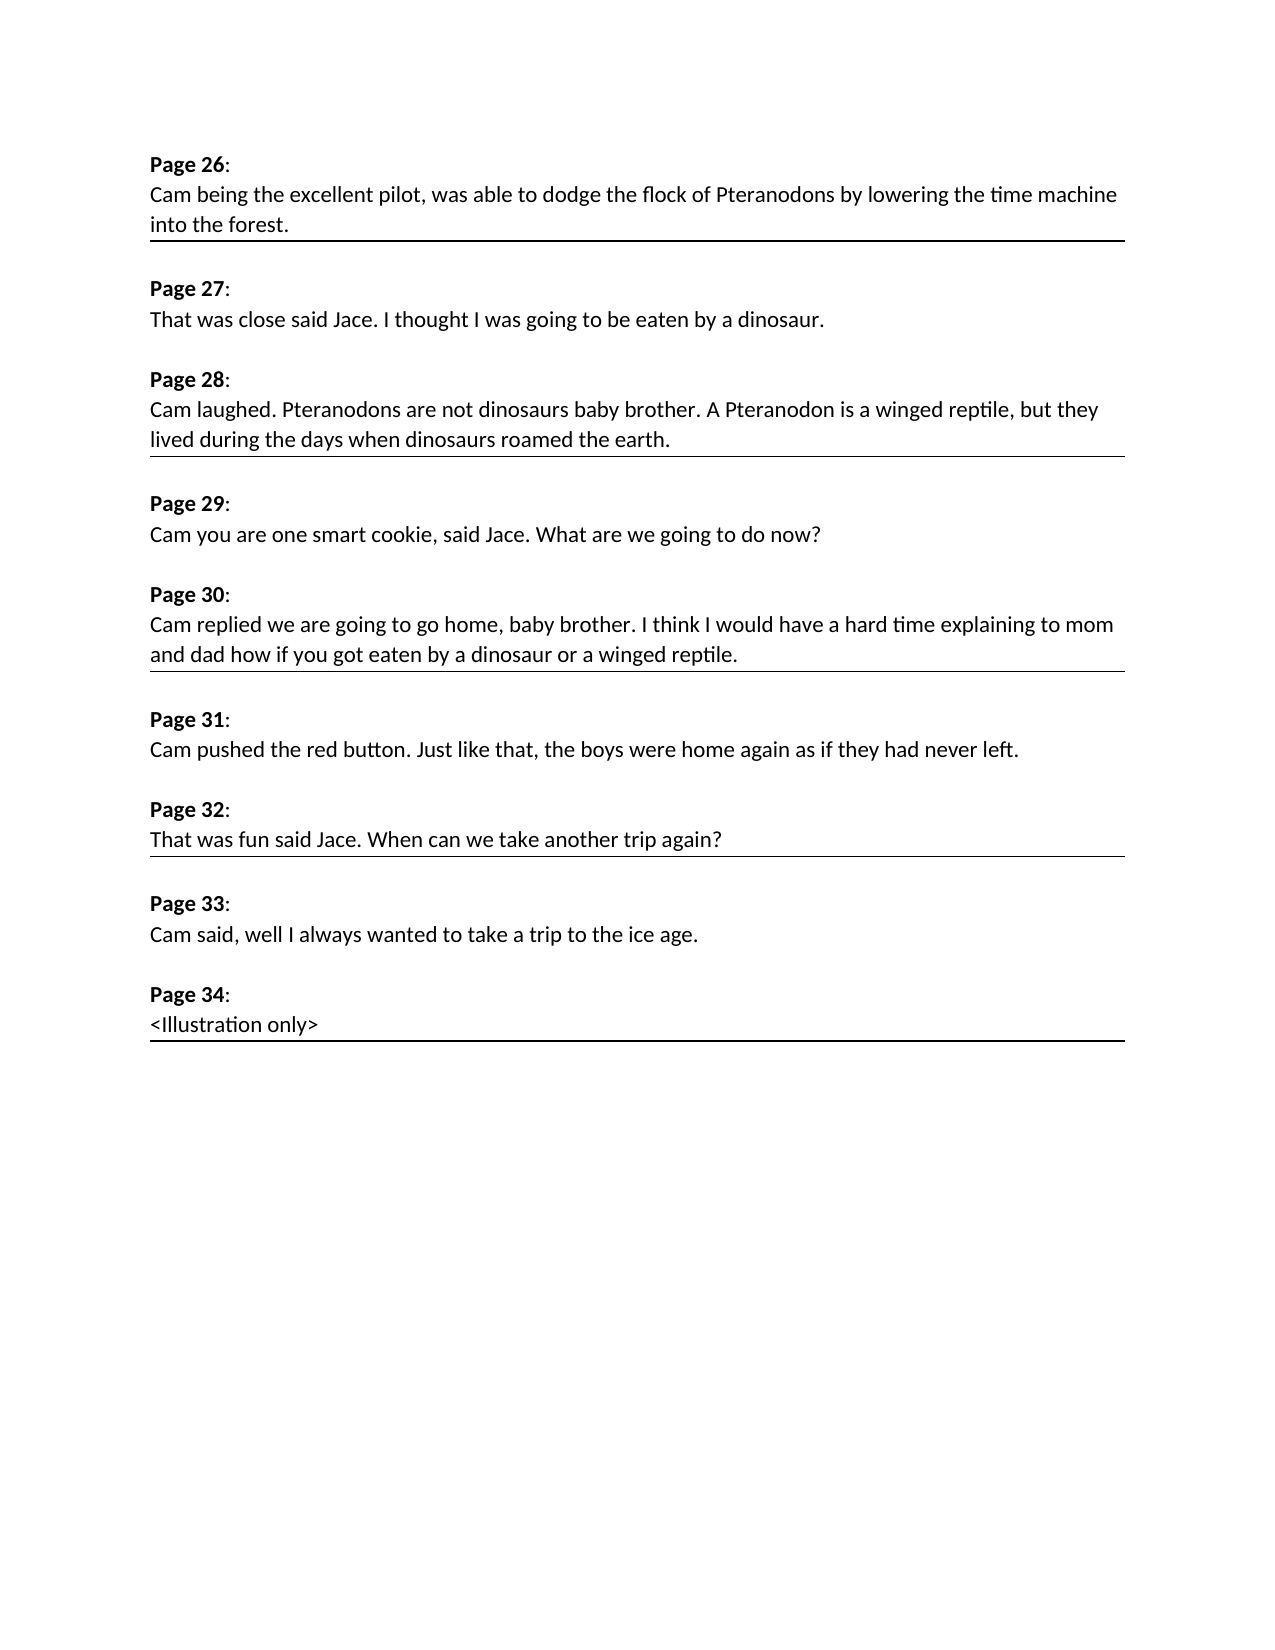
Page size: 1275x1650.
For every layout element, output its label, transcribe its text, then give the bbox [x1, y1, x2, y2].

text Cam replied we are going to go home, baby brother. I think I would have a hard time explaining to mom and dad how if you got eaten by a dinosaur or a winged reptile. [150, 610, 1125, 671]
text Page 26: [150, 150, 1125, 178]
text That was fun said Jace. When can we take another trip again? [150, 826, 1125, 856]
text That was close said Jace. I thought I was going to be eaten by a dinosaur. [150, 305, 1125, 333]
text Page 31: [150, 705, 1125, 733]
text Page 30: [150, 580, 1125, 608]
text Cam being the excellent pilot, was able to dodge the flock of Pteranodons by lowering the time machine into the forest. [150, 180, 1125, 240]
text Page 29: [150, 489, 1125, 518]
text Page 27: [150, 274, 1125, 302]
text Page 33: [150, 889, 1125, 918]
text Cam said, well I always wanted to take a trip to the ice age. [150, 920, 1125, 948]
text Cam laughed. Pteranodons are not dinosaurs baby brother. A Pteranodon is a winged reptile, but they lived during the days when dinosaurs roamed the earth. [150, 395, 1125, 456]
text Cam you are one smart cookie, said Jace. What are we going to do now? [150, 520, 1125, 548]
text Cam pushed the red button. Just like that, the boys were home again as if they had never left. [150, 735, 1125, 763]
text Page 34: [150, 980, 1125, 1008]
text <Illustration only> [150, 1010, 1125, 1040]
text Page 32: [150, 795, 1125, 823]
text Page 28: [150, 365, 1125, 393]
